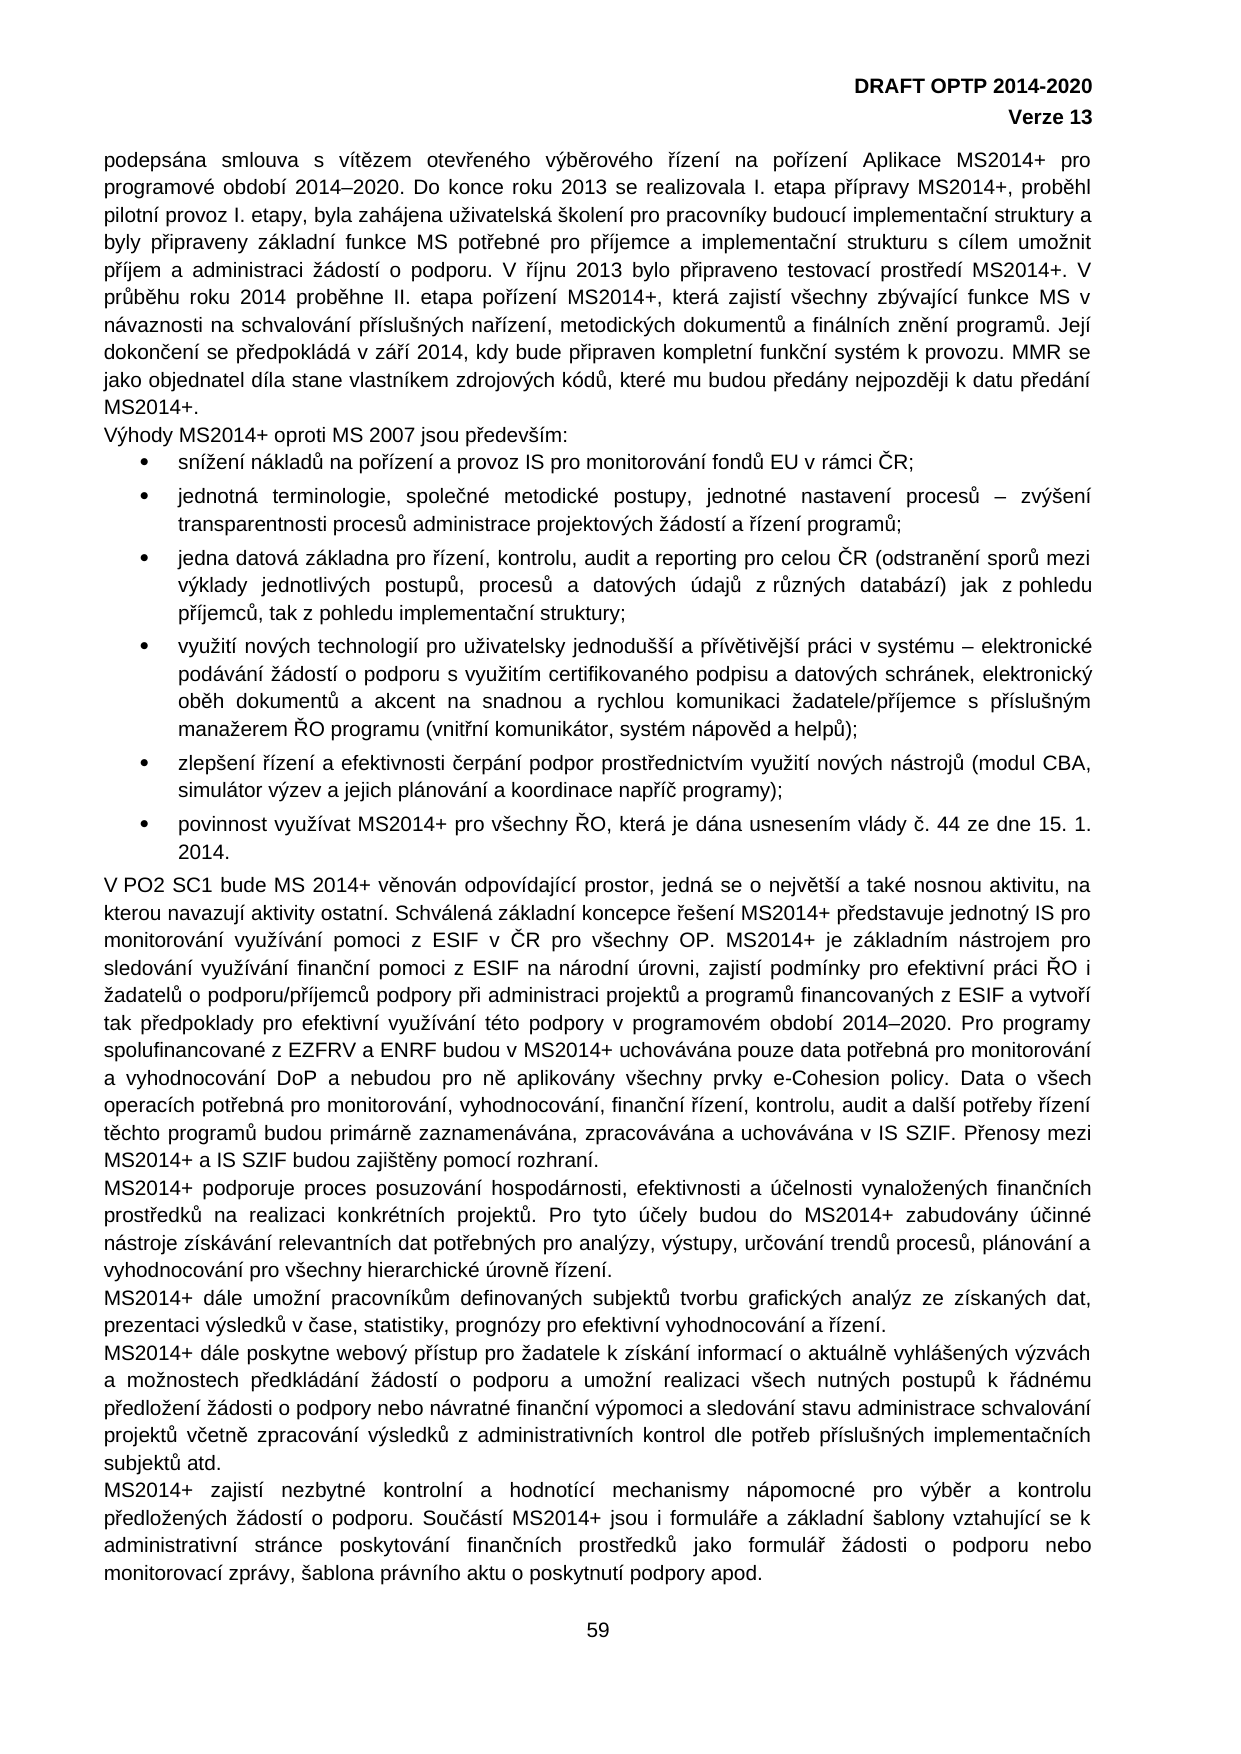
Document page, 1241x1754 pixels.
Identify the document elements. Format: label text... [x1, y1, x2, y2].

text V PO2 SC1 bude MS 2014+ věnován odpovídající prostor, jedná se o největší a také nosnou aktivitu, na kterou navazují aktivity ostatní. Schválená základní koncepce řešení MS2014+ představuje jednotný IS pro monitorování využívání pomoci z ESIF v ČR pro všechny OP. MS2014+ je základním nástrojem pro sledování využívání finanční pomoci z ESIF na národní úrovni, zajistí podmínky pro efektivní práci ŘO i žadatelů o podporu/příjemců podpory při administraci projektů a programů financovaných z ESIF a vytvoří tak předpoklady pro efektivní využívání této podpory v programovém období 2014–2020. Pro programy spolufinancované z EZFRV a ENRF budou v MS2014+ uchovávána pouze data potřebná pro monitorování a vyhodnocování DoP a nebudou pro ně aplikovány všechny prvky e-Cohesion policy. Data o všech operacích potřebná pro monitorování, vyhodnocování, finanční řízení, kontrolu, audit a další potřeby řízení těchto programů budou primárně zaznamenávána, zpracovávána a uchovávána v IS SZIF. Přenosy mezi MS2014+ a IS SZIF budou zajištěny pomocí rozhraní. [103, 873, 1092, 1172]
text Výhody MS2014+ oproti MS 2007 jsou především: [103, 423, 1092, 447]
list snížení nákladů na pořízení a provoz IS pro monitorování fondů EU v rámci ČR; [141, 450, 1092, 474]
text MS2014+ zajistí nezbytné kontrolní a hodnotící mechanismy nápomocné pro výběr a kontrolu předložených žádostí o podporu. Součástí MS2014+ jsou i formuláře a základní šablony vztahující se k administrativní stránce poskytování finančních prostředků jako formulář žádosti o podporu nebo monitorovací zprávy, šablona právního aktu o poskytnutí podpory apod. [103, 1478, 1092, 1585]
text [103, 148, 1092, 419]
list zlepšení řízení a efektivnosti čerpání podpor prostřednictvím využití nových nástrojů (modul CBA, simulátor výzev a jejich plánování a koordinace napříč programy); [141, 751, 1092, 802]
list povinnost využívat MS2014+ pro všechny ŘO, která je dána usnesením vlády č. 44 ze dne 15. 1. 2014. [141, 812, 1092, 863]
list využití nových technologií pro uživatelsky jednodušší a přívětivější práci v systému – elektronické podávání žádostí o podporu s využitím certifikovaného podpisu a datových schránek, elektronický oběh dokumentů a akcent na snadnou a rychlou komunikaci žadatele/příjemce s příslušným manažerem ŘO programu (vnitřní komunikátor, systém nápověd a helpů); [141, 634, 1092, 741]
list jedna datová základna pro řízení, kontrolu, audit a reporting pro celou ČR (odstranění sporů mezi výklady jednotlivých postupů, procesů a datových údajů z různých databází) jak z pohledu příjemců, tak z pohledu implementační struktury; [141, 545, 1092, 624]
text MS2014+ dále umožní pracovníkům definovaných subjektů tvorbu grafických analýz ze získaných dat, prezentaci výsledků v čase, statistiky, prognózy pro efektivní vyhodnocování a řízení. [103, 1286, 1092, 1337]
text MS2014+ podporuje proces posuzování hospodárnosti, efektivnosti a účelnosti vynaložených finančních prostředků na realizaci konkrétních projektů. Pro tyto účely budou do MS2014+ zabudovány účinné nástroje získávání relevantních dat potřebných pro analýzy, výstupy, určování trendů procesů, plánování a vyhodnocování pro všechny hierarchické úrovně řízení. [103, 1176, 1092, 1282]
list jednotná terminologie, společné metodické postupy, jednotné nastavení procesů – zvýšení transparentnosti procesů administrace projektových žádostí a řízení programů; [141, 484, 1092, 536]
text MS2014+ dále poskytne webový přístup pro žadatele k získání informací o aktuálně vyhlášených výzvách a možnostech předkládání žádostí o podporu a umožní realizaci všech nutných postupů k řádnému předložení žádosti o podpory nebo návratné finanční výpomoci a sledování stavu administrace schvalování projektů včetně zpracování výsledků z administrativních kontrol dle potřeb příslušných implementačních subjektů atd. [103, 1341, 1092, 1475]
